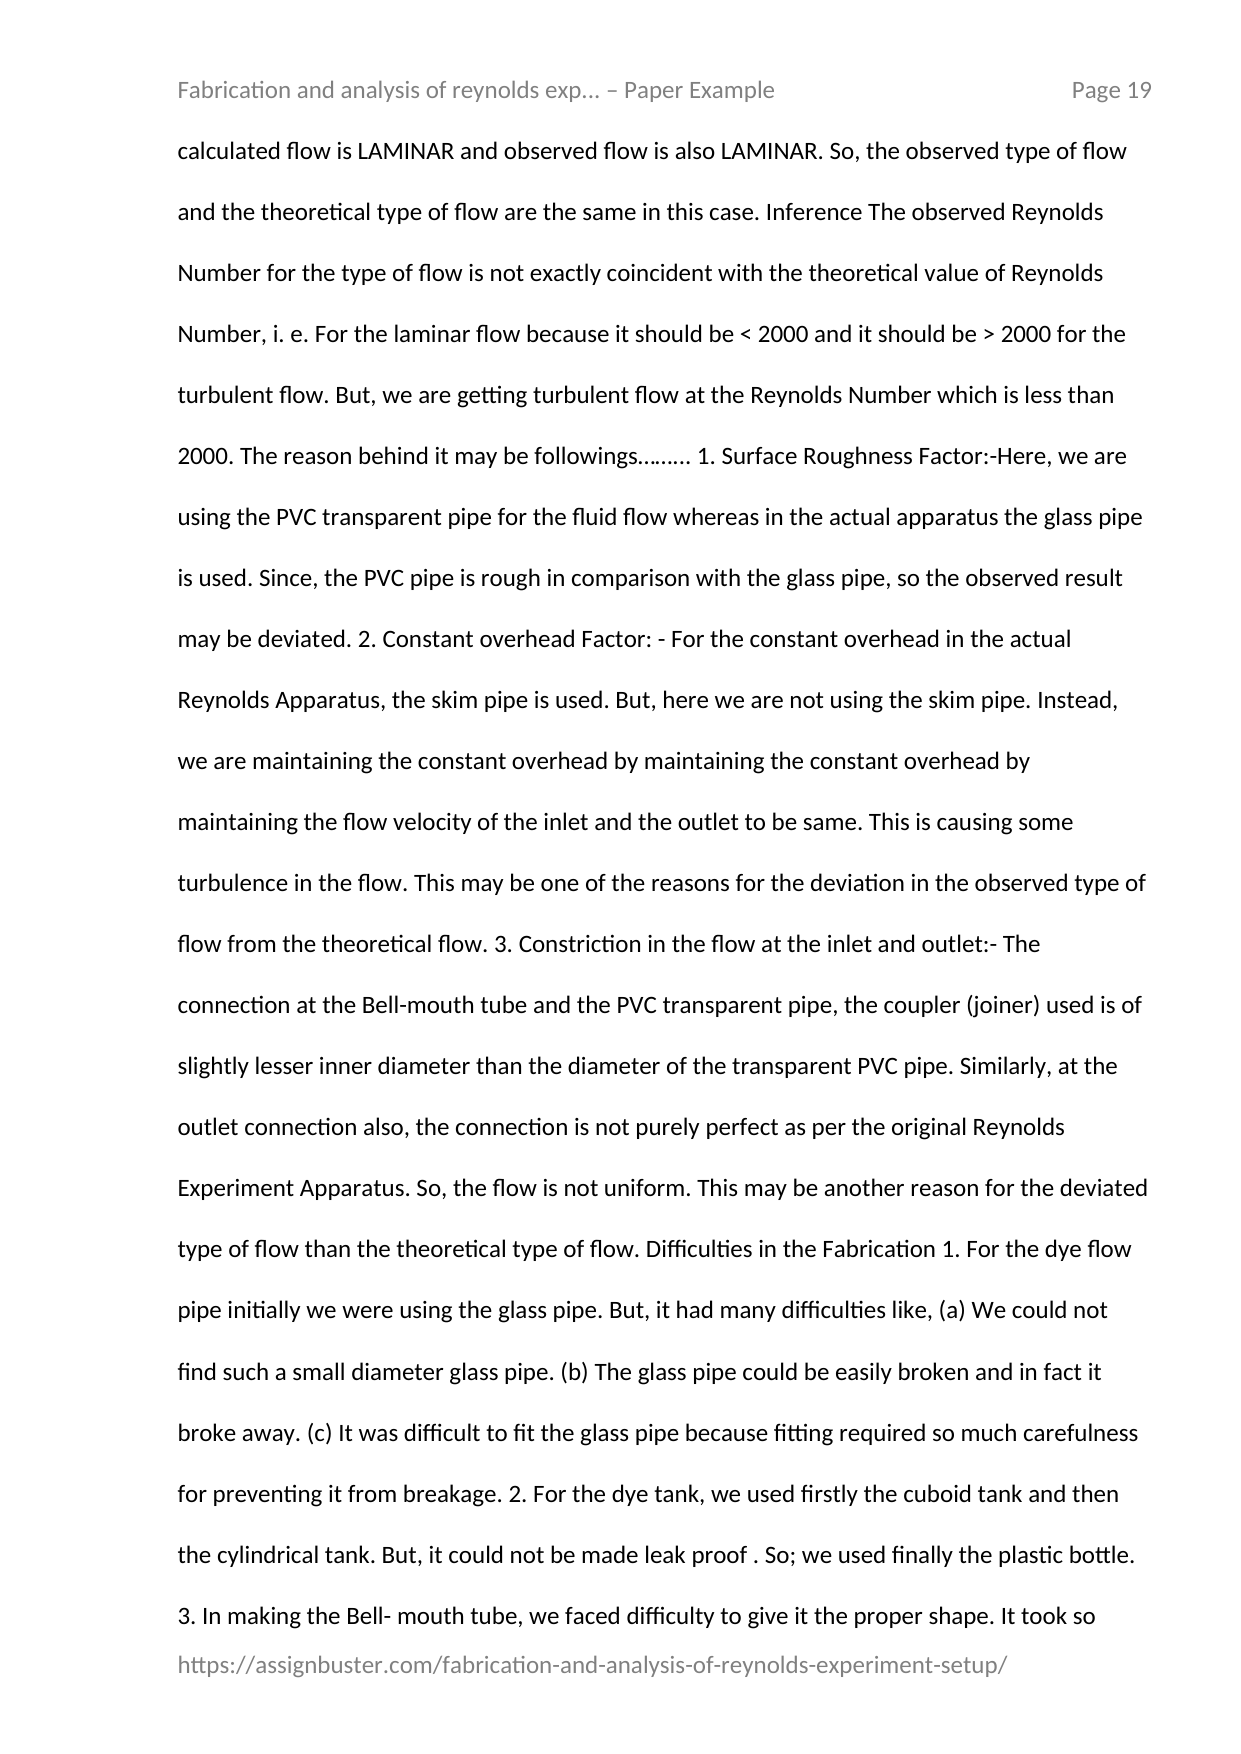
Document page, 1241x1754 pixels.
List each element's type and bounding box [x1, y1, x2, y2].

text [177, 135, 1152, 1630]
